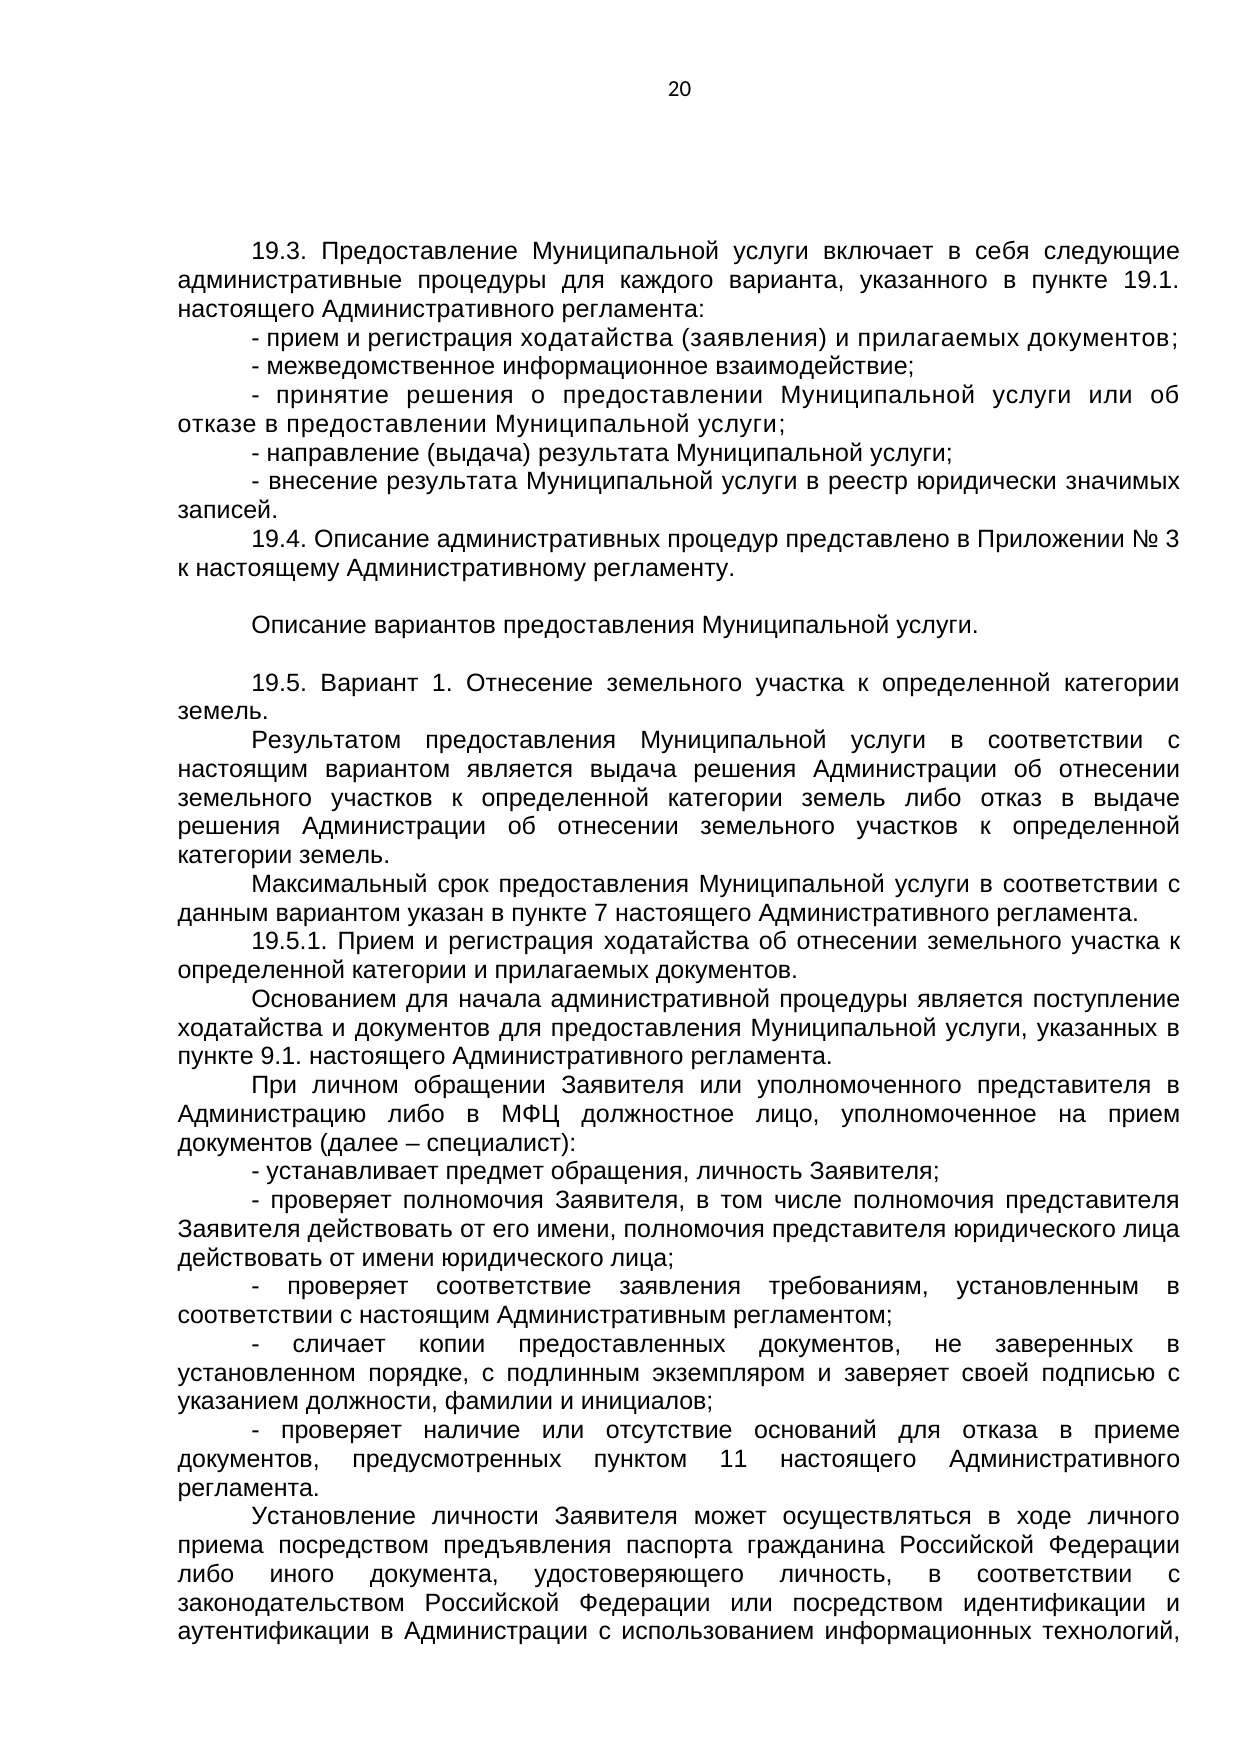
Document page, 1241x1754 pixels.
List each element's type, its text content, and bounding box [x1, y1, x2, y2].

text - сличает копии предоставленных документов, не заверенных в установленном порядке, с подлинным экземпляром и заверяет своей подписью с указанием должности, фамилии и инициалов; [177, 1329, 1181, 1415]
text 19.5.1. Прием и регистрация ходатайства об отнесении земельного участка к определенной категории и прилагаемых документов. [177, 926, 1181, 984]
text Максимальный срок предоставления Муниципальной услуги в соответствии с данным вариантом указан в пункте 7 настоящего Административного регламента. [177, 869, 1181, 926]
text 19.3. Предоставление Муниципальной услуги включает в себя следующие административные процедуры для каждого варианта, указанного в пункте 19.1. настоящего Административного регламента: [177, 236, 1181, 322]
text - проверяет полномочия Заявителя, в том числе полномочия представителя Заявителя действовать от его имени, полномочия представителя юридического лица действовать от имени юридического лица; [177, 1185, 1181, 1271]
text - межведомственное информационное взаимодействие; [177, 351, 1181, 380]
text - внесение результата Муниципальной услуги в реестр юридически значимых записей. [177, 466, 1181, 524]
text - устанавливает предмет обращения, личность Заявителя; [177, 1156, 1181, 1185]
text 19.4. Описание административных процедур представлено в Приложении № 3 к настоящему Административному регламенту. [177, 524, 1181, 581]
text 19.5. Вариант 1. Отнесение земельного участка к определенной категории земель. [177, 667, 1181, 725]
text - направление (выдача) результата Муниципальной услуги; [177, 437, 1181, 466]
text При личном обращении Заявителя или уполномоченного представителя в Администрацию либо в МФЦ должностное лицо, уполномоченное на прием документов (далее – специалист): [177, 1070, 1181, 1156]
text - проверяет соответствие заявления требованиям, установленным в соответствии с настоящим Административным регламентом; [177, 1271, 1181, 1329]
text Основанием для начала административной процедуры является поступление ходатайства и документов для предоставления Муниципальной услуги, указанных в пункте 9.1. настоящего Административного регламента. [177, 984, 1181, 1070]
text - прием и регистрация ходатайства (заявления) и прилагаемых документов; [177, 322, 1181, 351]
text - принятие решения о предоставлении Муниципальной услуги или об отказе в предоставлении Муниципальной услуги; [177, 380, 1181, 437]
text Результатом предоставления Муниципальной услуги в соответствии с настоящим вариантом является выдача решения Администрации об отнесении земельного участков к определенной категории земель либо отказ в выдаче решения Администрации об отнесении земельного участков к определенной категории земель. [177, 725, 1181, 869]
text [177, 1501, 1181, 1645]
text - проверяет наличие или отсутствие оснований для отказа в приеме документов, предусмотренных пунктом 11 настоящего Административного регламента. [177, 1415, 1181, 1501]
text Описание вариантов предоставления Муниципальной услуги. [177, 610, 1181, 639]
